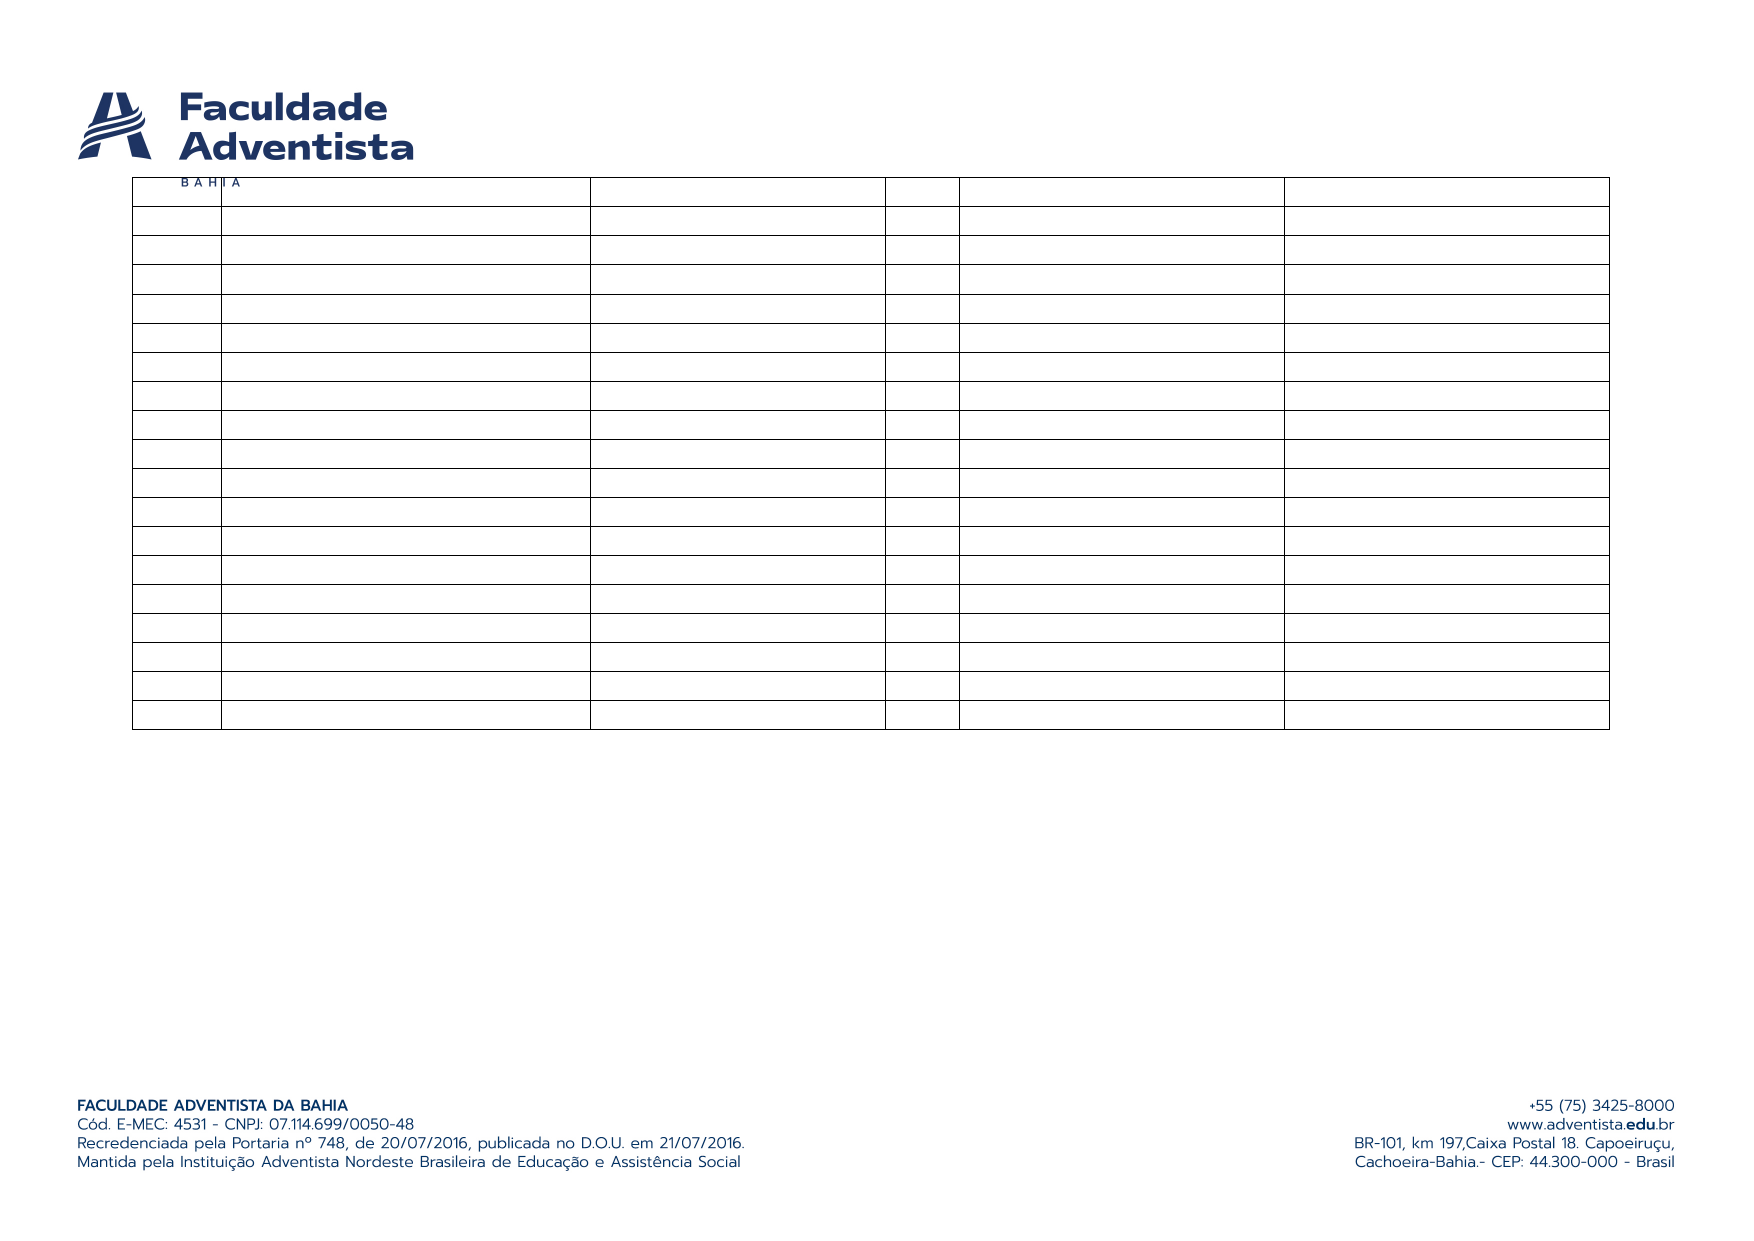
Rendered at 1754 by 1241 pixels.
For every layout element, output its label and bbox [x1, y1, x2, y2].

table_cell [591, 585, 885, 613]
table_cell [133, 469, 221, 497]
table_cell [222, 265, 590, 293]
table_cell [960, 411, 1284, 439]
table_cell [960, 178, 1284, 206]
table_cell [1285, 324, 1609, 352]
table_cell [591, 265, 885, 293]
table_cell [886, 498, 959, 526]
table_cell [222, 469, 590, 497]
table_cell [886, 614, 959, 642]
table_cell [133, 207, 221, 235]
table_cell [133, 236, 221, 264]
table_cell [886, 353, 959, 381]
table_cell [222, 614, 590, 642]
table_cell [222, 556, 590, 584]
table_cell [886, 527, 959, 555]
table_cell [1285, 614, 1609, 642]
table_cell [222, 207, 590, 235]
table_cell [960, 353, 1284, 381]
table_cell [886, 265, 959, 293]
table_cell [960, 527, 1284, 555]
table_cell [886, 556, 959, 584]
table_cell [960, 295, 1284, 322]
table_cell [886, 672, 959, 700]
table_cell [133, 324, 221, 352]
table_cell [222, 236, 590, 264]
table_cell [1285, 382, 1609, 410]
table_cell [591, 411, 885, 439]
table_cell [886, 324, 959, 352]
table_cell [1285, 207, 1609, 235]
table_cell [133, 556, 221, 584]
table_cell [960, 382, 1284, 410]
table_cell [591, 440, 885, 468]
table_cell [222, 411, 590, 439]
table_cell [591, 236, 885, 264]
table_cell [1285, 527, 1609, 555]
table_cell [222, 440, 590, 468]
table_cell [222, 382, 590, 410]
table_cell [222, 178, 590, 206]
table_cell [1285, 701, 1609, 729]
table_cell [886, 382, 959, 410]
table_cell [1285, 265, 1609, 293]
table_cell [222, 324, 590, 352]
table_cell [133, 585, 221, 613]
table_cell [133, 440, 221, 468]
table_cell [886, 411, 959, 439]
table_cell [1285, 178, 1609, 206]
table_cell [222, 353, 590, 381]
table_cell [222, 643, 590, 671]
table_cell [133, 701, 221, 729]
table_cell [960, 701, 1284, 729]
table_cell [591, 498, 885, 526]
table_cell [591, 324, 885, 352]
table_cell [1285, 353, 1609, 381]
table_cell [591, 207, 885, 235]
table_cell [1285, 411, 1609, 439]
table_cell [886, 236, 959, 264]
table_cell [960, 324, 1284, 352]
table_cell [133, 353, 221, 381]
table_cell [886, 295, 959, 322]
table_cell [133, 643, 221, 671]
table_cell [591, 614, 885, 642]
table_cell [1285, 295, 1609, 322]
table_cell [960, 585, 1284, 613]
table_cell [1285, 643, 1609, 671]
table_cell [960, 643, 1284, 671]
table_cell [591, 643, 885, 671]
table_cell [960, 469, 1284, 497]
table_cell [591, 527, 885, 555]
table_cell [1285, 440, 1609, 468]
table_cell [591, 556, 885, 584]
table_cell [960, 498, 1284, 526]
table_cell [886, 585, 959, 613]
table_cell [960, 207, 1284, 235]
table_cell [960, 440, 1284, 468]
table_cell [133, 295, 221, 322]
table_cell [222, 295, 590, 322]
table_cell [222, 585, 590, 613]
table_cell [960, 556, 1284, 584]
table_cell [960, 265, 1284, 293]
table_cell [133, 382, 221, 410]
table_cell [886, 469, 959, 497]
table_cell [133, 411, 221, 439]
table_cell [222, 498, 590, 526]
table_cell [591, 469, 885, 497]
table_cell [1285, 556, 1609, 584]
table_cell [960, 672, 1284, 700]
table_cell [1285, 236, 1609, 264]
table_cell [1285, 469, 1609, 497]
table_cell [222, 527, 590, 555]
table_cell [591, 178, 885, 206]
table_cell [1285, 672, 1609, 700]
table_cell [960, 236, 1284, 264]
table_cell [133, 527, 221, 555]
table_cell [886, 440, 959, 468]
table_cell [960, 614, 1284, 642]
table_cell [222, 701, 590, 729]
table_cell [591, 672, 885, 700]
table_cell [1285, 498, 1609, 526]
picture [0, 0, 1754, 1241]
table_cell [133, 498, 221, 526]
table_cell [886, 207, 959, 235]
table_cell [886, 643, 959, 671]
table_cell [591, 295, 885, 322]
table_cell [886, 178, 959, 206]
table_cell [133, 178, 221, 206]
table_cell [1285, 585, 1609, 613]
table_cell [133, 672, 221, 700]
table_cell [591, 382, 885, 410]
table_cell [133, 265, 221, 293]
table_cell [222, 672, 590, 700]
table_cell [591, 701, 885, 729]
table_cell [886, 701, 959, 729]
table_cell [591, 353, 885, 381]
table_cell [133, 614, 221, 642]
